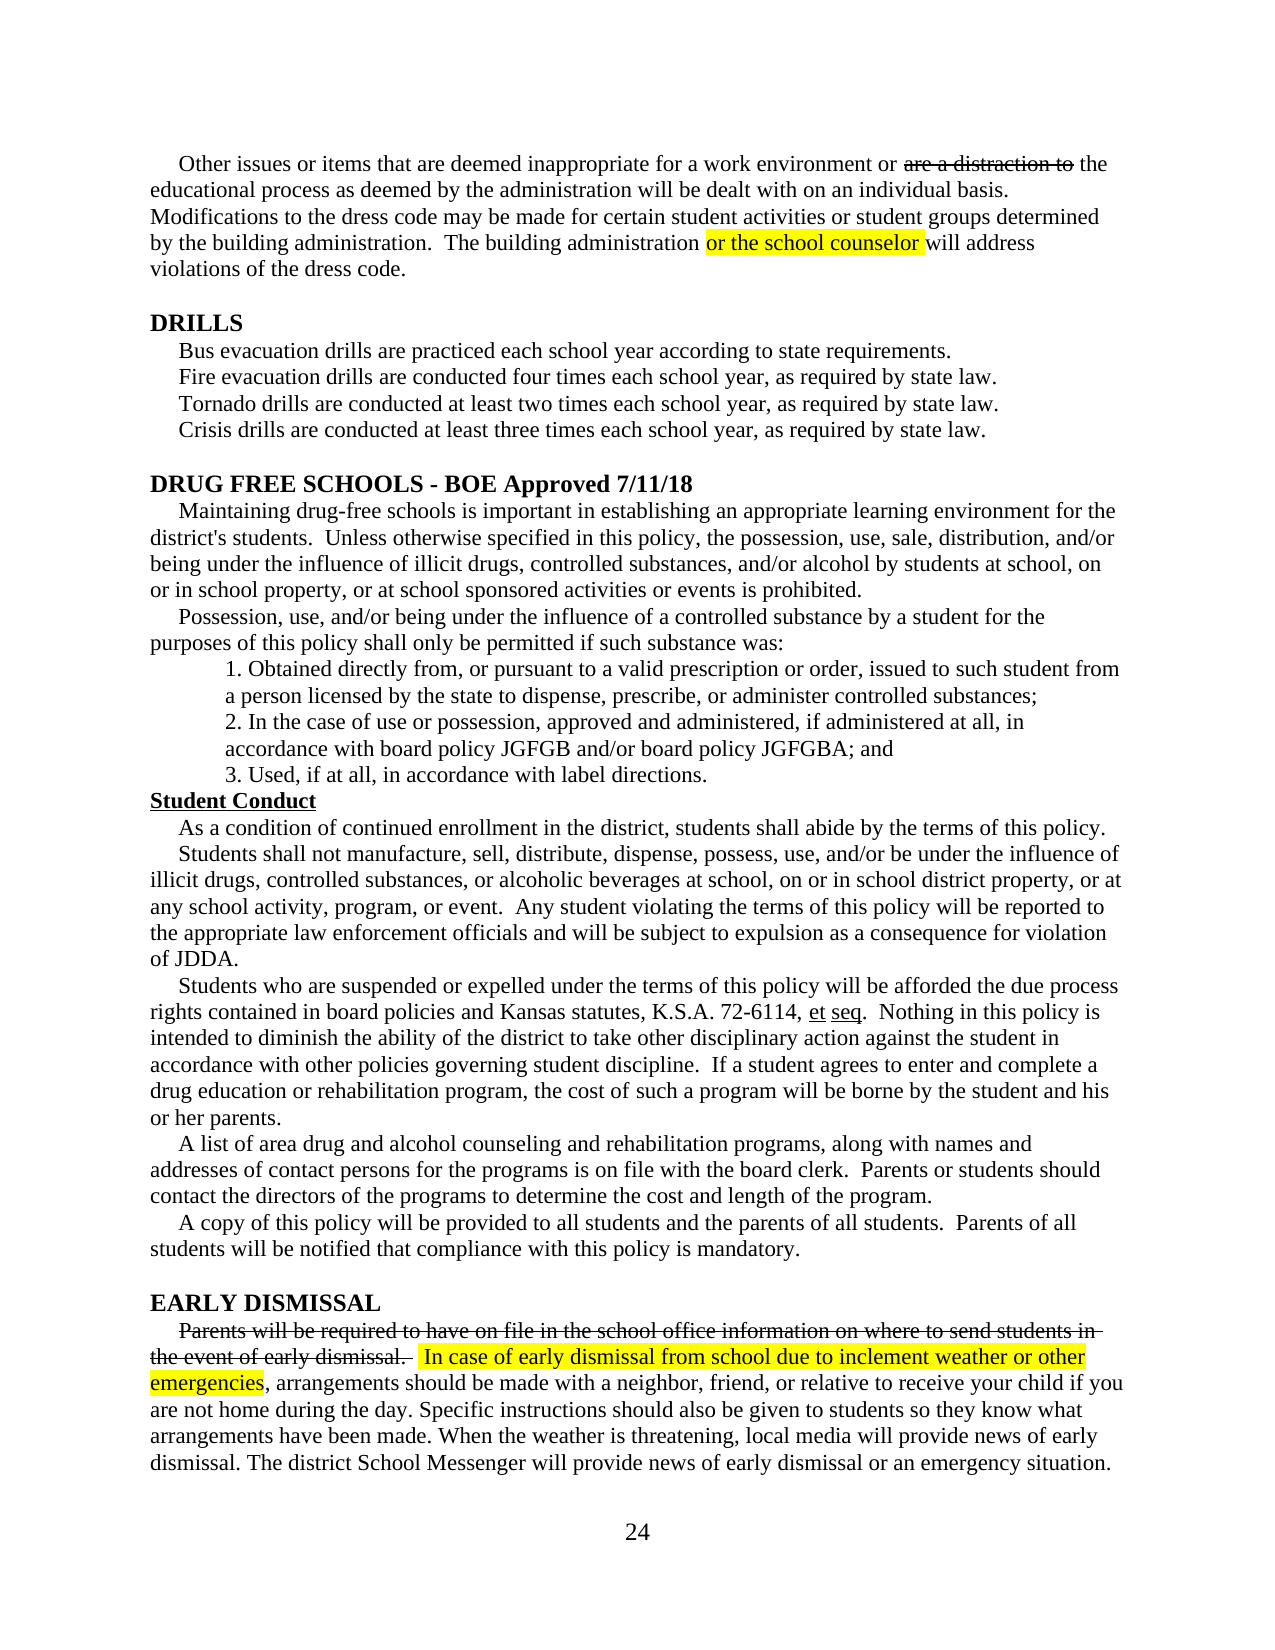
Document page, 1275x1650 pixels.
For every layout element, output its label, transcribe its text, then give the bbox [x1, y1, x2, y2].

text Fire evacuation drills are conducted four times each school year, as required by state law. [150, 363, 1125, 389]
text Students who are suspended or expelled under the terms of this policy will be afforded the due process rights contained in board policies and Kansas statutes, K.S.A. 72-6114, et seq. Nothing in this policy is intended to diminish the ability of the district to take other disciplinary action against the student in accordance with other policies governing student discipline. If a student agrees to enter and complete a drug education or rehabilitation program, the cost of such a program will be borne by the student and his or her parents. [150, 972, 1125, 1130]
text Crisis drills are conducted at least three times each school year, as required by state law. [150, 416, 1125, 442]
text Tornado drills are conducted at least two times each school year, as required by state law. [150, 389, 1125, 416]
text 3. Used, if at all, in accordance with label directions. [225, 761, 1125, 787]
text Possession, use, and/or being under the influence of a controlled substance by a student for the purposes of this policy shall only be permitted if such substance was: [150, 603, 1125, 656]
text Bus evacuation drills are practiced each school year according to state requirements. [150, 337, 1125, 363]
text 2. In the case of use or possession, approved and administered, if administered at all, in accordance with board policy JGFGB and/or board policy JGFGBA; and [225, 708, 1125, 761]
text Parents will be required to have on file in the school office information on where to send students in the event of early dismissal. In case of early dismissal from school due to inclement weather or other emergencies, arrangements should be made with a neighbor, friend, or relative to receive your child if you are not home during the day. Specific instructions should also be given to students so they know what arrangements have been made. When the weather is threatening, local media will provide news of early dismissal. The district School Messenger will provide news of early dismissal or an emergency situation. [150, 1317, 1125, 1475]
subtitle EARLY DISMISSAL [150, 1288, 1125, 1317]
text A copy of this policy will be provided to all students and the parents of all students. Parents of all students will be notified that compliance with this policy is mandatory. [150, 1209, 1125, 1262]
text Maintaining drug-free schools is important in establishing an appropriate learning environment for the district's students. Unless otherwise specified in this policy, the possession, use, sale, distribution, and/or being under the influence of illicit drugs, controlled substances, and/or alcohol by students at school, on or in school property, or at school sponsored activities or events is prohibited. [150, 497, 1125, 603]
text 1. Obtained directly from, or pursuant to a valid prescription or order, issued to such student from a person licensed by the state to dispense, prescribe, or administer controlled substances; [225, 656, 1125, 708]
subtitle DRUG FREE SCHOOLS - BOE Approved 7/11/18 [150, 469, 1125, 497]
text Other issues or items that are deemed inappropriate for a work environment or are a distraction to the educational process as deemed by the administration will be dealt with on an individual basis. Modifications to the dress code may be made for certain student activities or student groups determined by the building administration. The building administration or the school counselor will address violations of the dress code. [150, 150, 1125, 282]
text Student Conduct [150, 787, 1125, 814]
text As a condition of continued enrollment in the district, students shall abide by the terms of this policy. [150, 814, 1125, 840]
text Students shall not manufacture, sell, distribute, dispense, possess, use, and/or be under the influence of illicit drugs, controlled substances, or alcoholic beverages at school, on or in school district property, or at any school activity, program, or event. Any student violating the terms of this policy will be reported to the appropriate law enforcement officials and will be subject to expulsion as a consequence for violation of JDDA. [150, 840, 1125, 972]
subtitle DRILLS [150, 308, 1125, 337]
text A list of area drug and alcohol counseling and rehabilitation programs, along with names and addresses of contact persons for the programs is on file with the board clerk. Parents or students should contact the directors of the programs to determine the cost and length of the program. [150, 1130, 1125, 1209]
